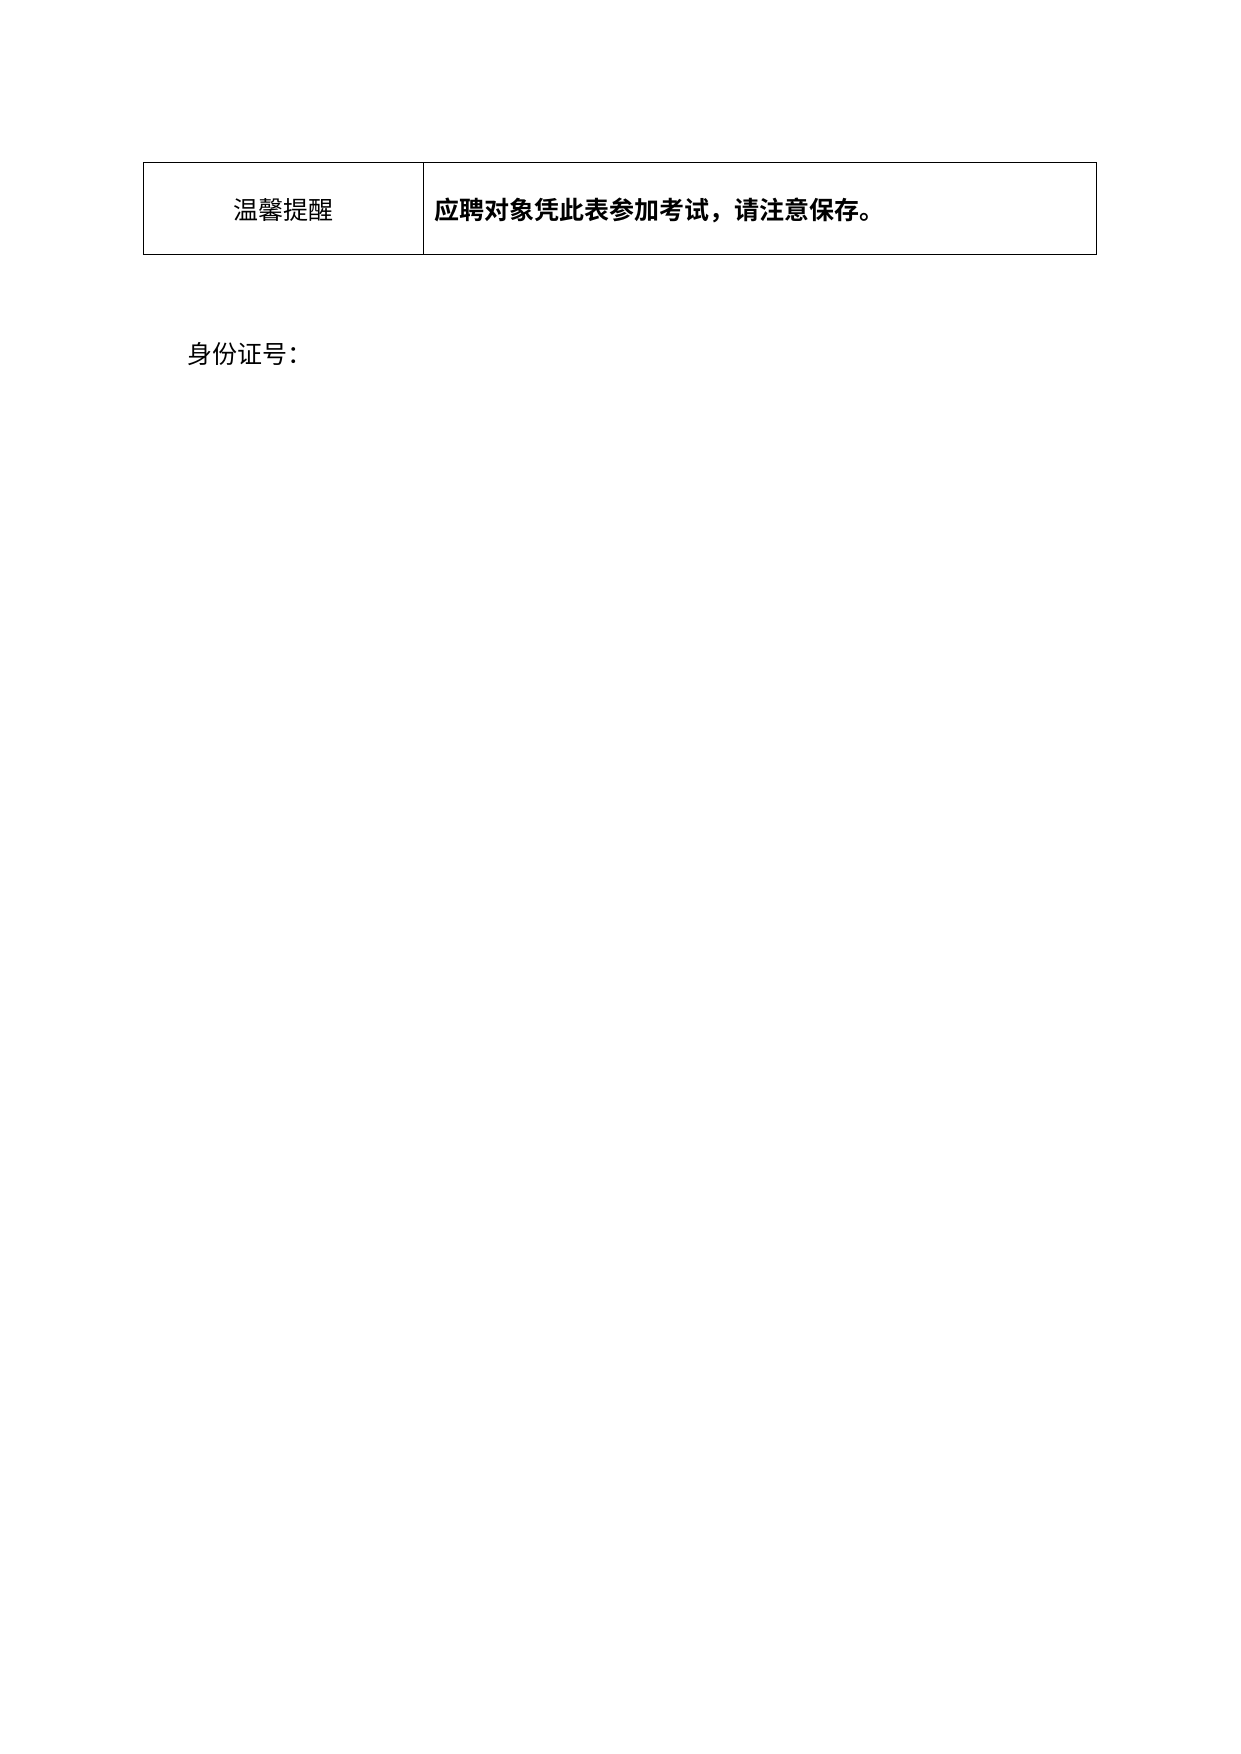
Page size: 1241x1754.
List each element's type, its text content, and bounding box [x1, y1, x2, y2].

table_cell 温馨提醒 [144, 163, 423, 254]
table_cell 应聘对象凭此表参加考试，请注意保存。 [424, 163, 1096, 254]
text 身份证号： [187, 320, 1053, 385]
